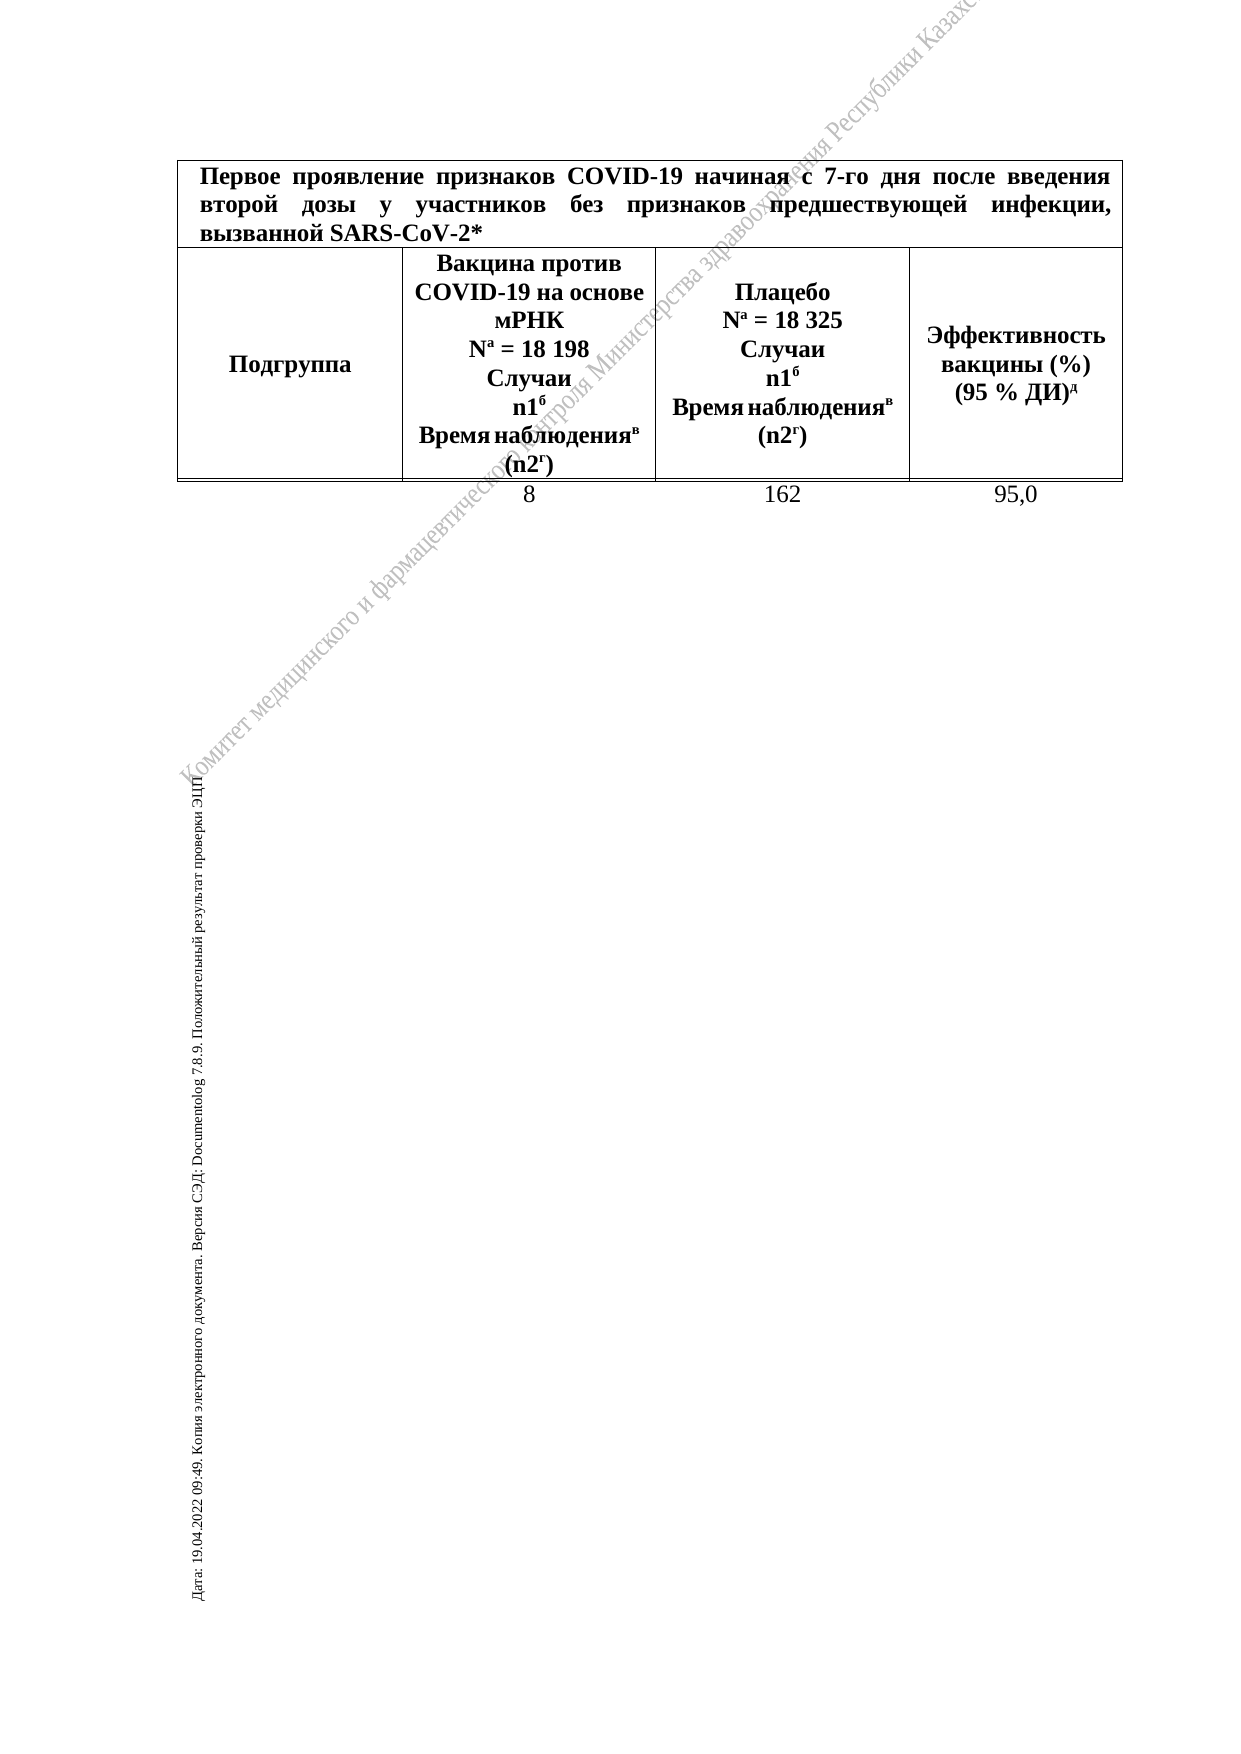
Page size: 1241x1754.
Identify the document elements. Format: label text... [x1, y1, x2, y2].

table_header Первое проявление признаков COVID-19 начиная с 7-го дня после введения второй дозы у участников без признаков предшествующей инфекции, вызванной SARS-CoV-2* [178, 161, 1122, 247]
table_cell Эффективность вакцины (%) (95 % ДИ)д [910, 248, 1122, 478]
table_cell Подгруппа [178, 248, 402, 478]
table_cell Вакцина против COVID-19 на основе мРНК Na = 18 198 Случаи n1б Время наблюденияв (n2г) [403, 248, 655, 478]
table_cell Плацебо Na = 18 325 Случаи n1б Время наблюденияв (n2г) [656, 248, 909, 478]
